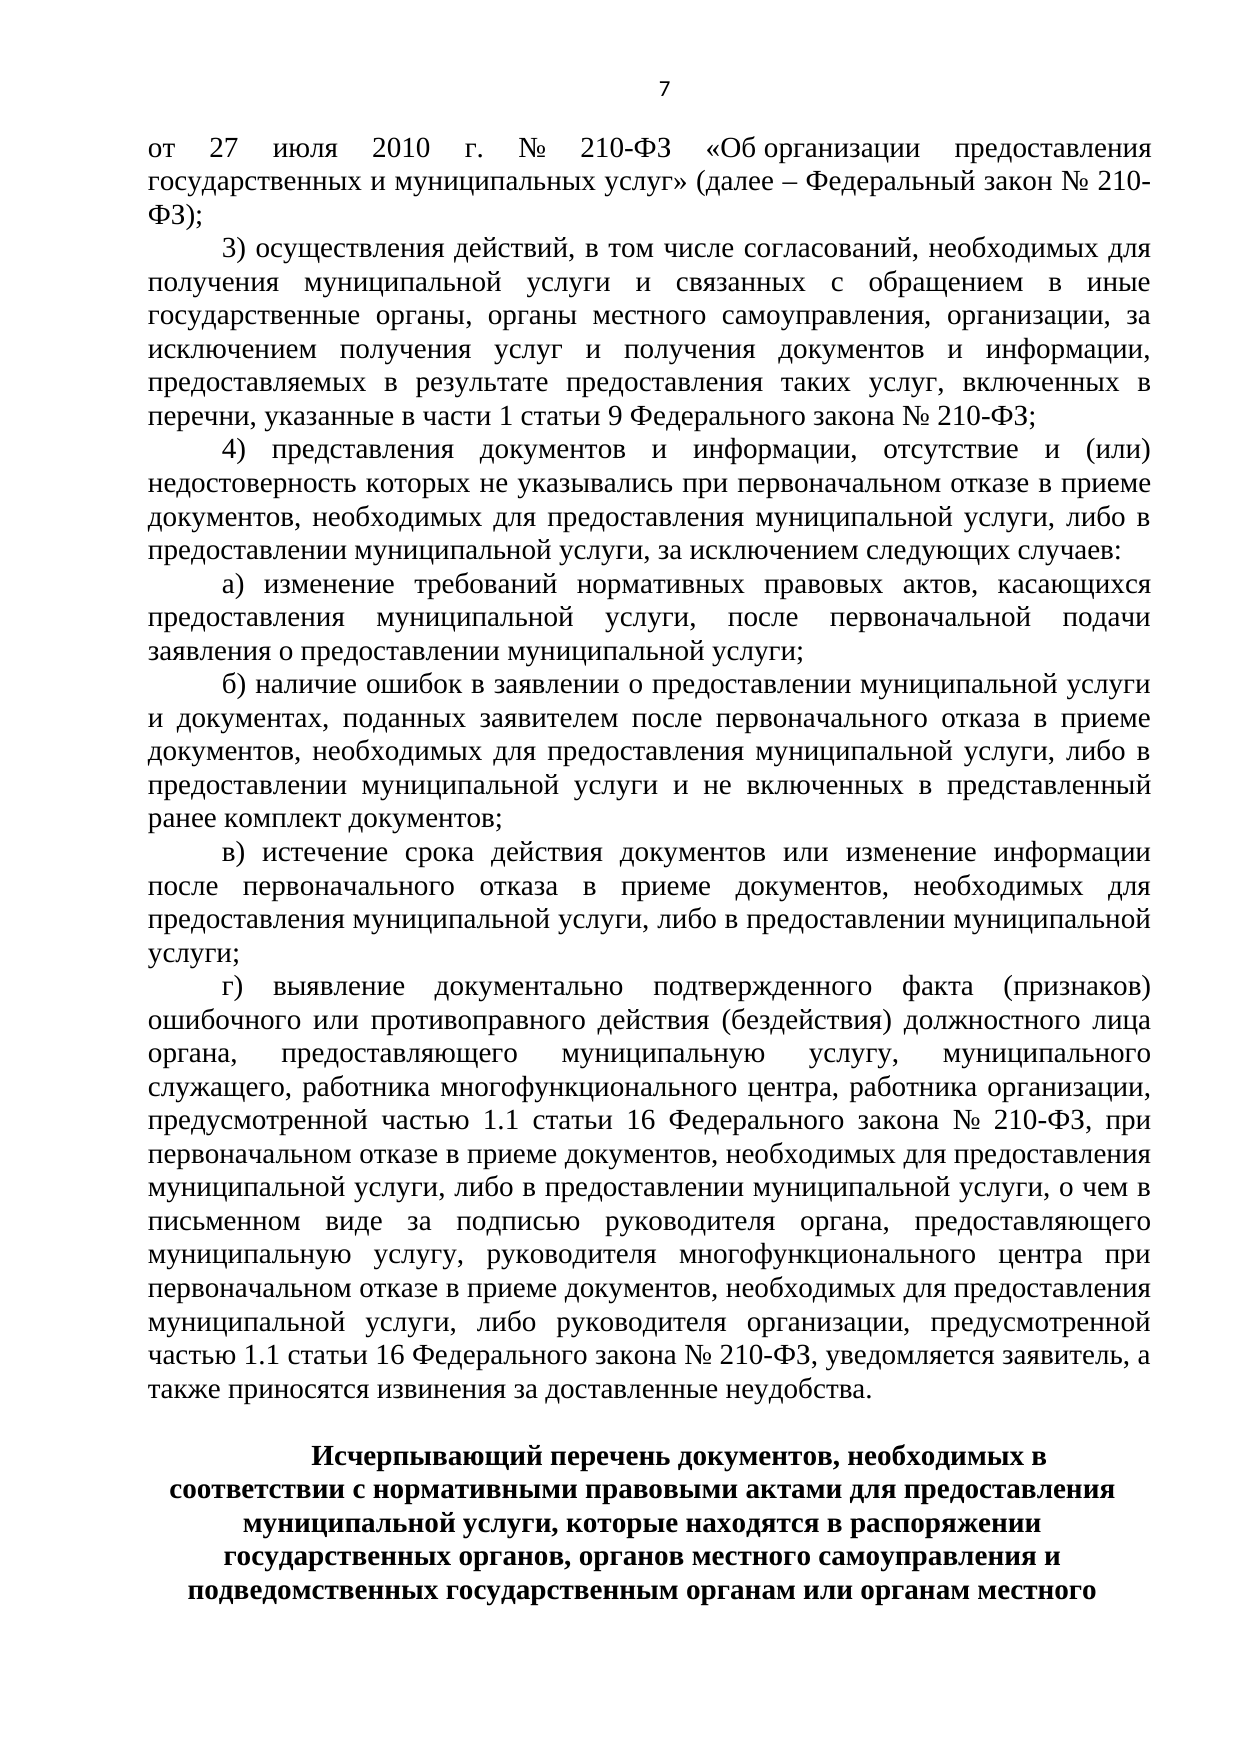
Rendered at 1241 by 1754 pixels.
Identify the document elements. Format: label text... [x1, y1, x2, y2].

text а) изменение требований нормативных правовых актов, касающихся предоставления муниципальной услуги, после первоначальной подачи заявления о предоставлении муниципальной услуги; [148, 566, 1152, 666]
text б) наличие ошибок в заявлении о предоставлении муниципальной услуги и документах, поданных заявителем после первоначального отказа в приеме документов, необходимых для предоставления муниципальной услуги, либо в предоставлении муниципальной услуги и не включенных в представленный ранее комплект документов; [148, 666, 1152, 834]
text 4) представления документов и информации, отсутствие и (или) недостоверность которых не указывались при первоначальном отказе в приеме документов, необходимых для предоставления муниципальной услуги, либо в предоставлении муниципальной услуги, за исключением следующих случаев: [148, 432, 1152, 566]
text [148, 1438, 1137, 1606]
text в) истечение срока действия документов или изменение информации после первоначального отказа в приеме документов, необходимых для предоставления муниципальной услуги, либо в предоставлении муниципальной услуги; [148, 834, 1152, 968]
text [148, 130, 1152, 230]
text г) выявление документально подтвержденного факта (признаков) ошибочного или противоправного действия (бездействия) должностного лица органа, предоставляющего муниципальную услугу, муниципального служащего, работника многофункционального центра, работника организации, предусмотренной частью 1.1 статьи 16 Федерального закона № 210-ФЗ, при первоначальном отказе в приеме документов, необходимых для предоставления муниципальной услуги, либо в предоставлении муниципальной услуги, о чем в письменном виде за подписью руководителя органа, предоставляющего муниципальную услугу, руководителя многофункционального центра при первоначальном отказе в приеме документов, необходимых для предоставления муниципальной услуги, либо руководителя организации, предусмотренной частью 1.1 статьи 16 Федерального закона № 210-ФЗ, уведомляется заявитель, а также приносятся извинения за доставленные неудобства. [148, 968, 1152, 1404]
text 3) осуществления действий, в том числе согласований, необходимых для получения муниципальной услуги и связанных с обращением в иные государственные органы, органы местного самоуправления, организации, за исключением получения услуг и получения документов и информации, предоставляемых в результате предоставления таких услуг, включенных в перечни, указанные в части 1 статьи 9 Федерального закона № 210-ФЗ; [148, 230, 1152, 432]
